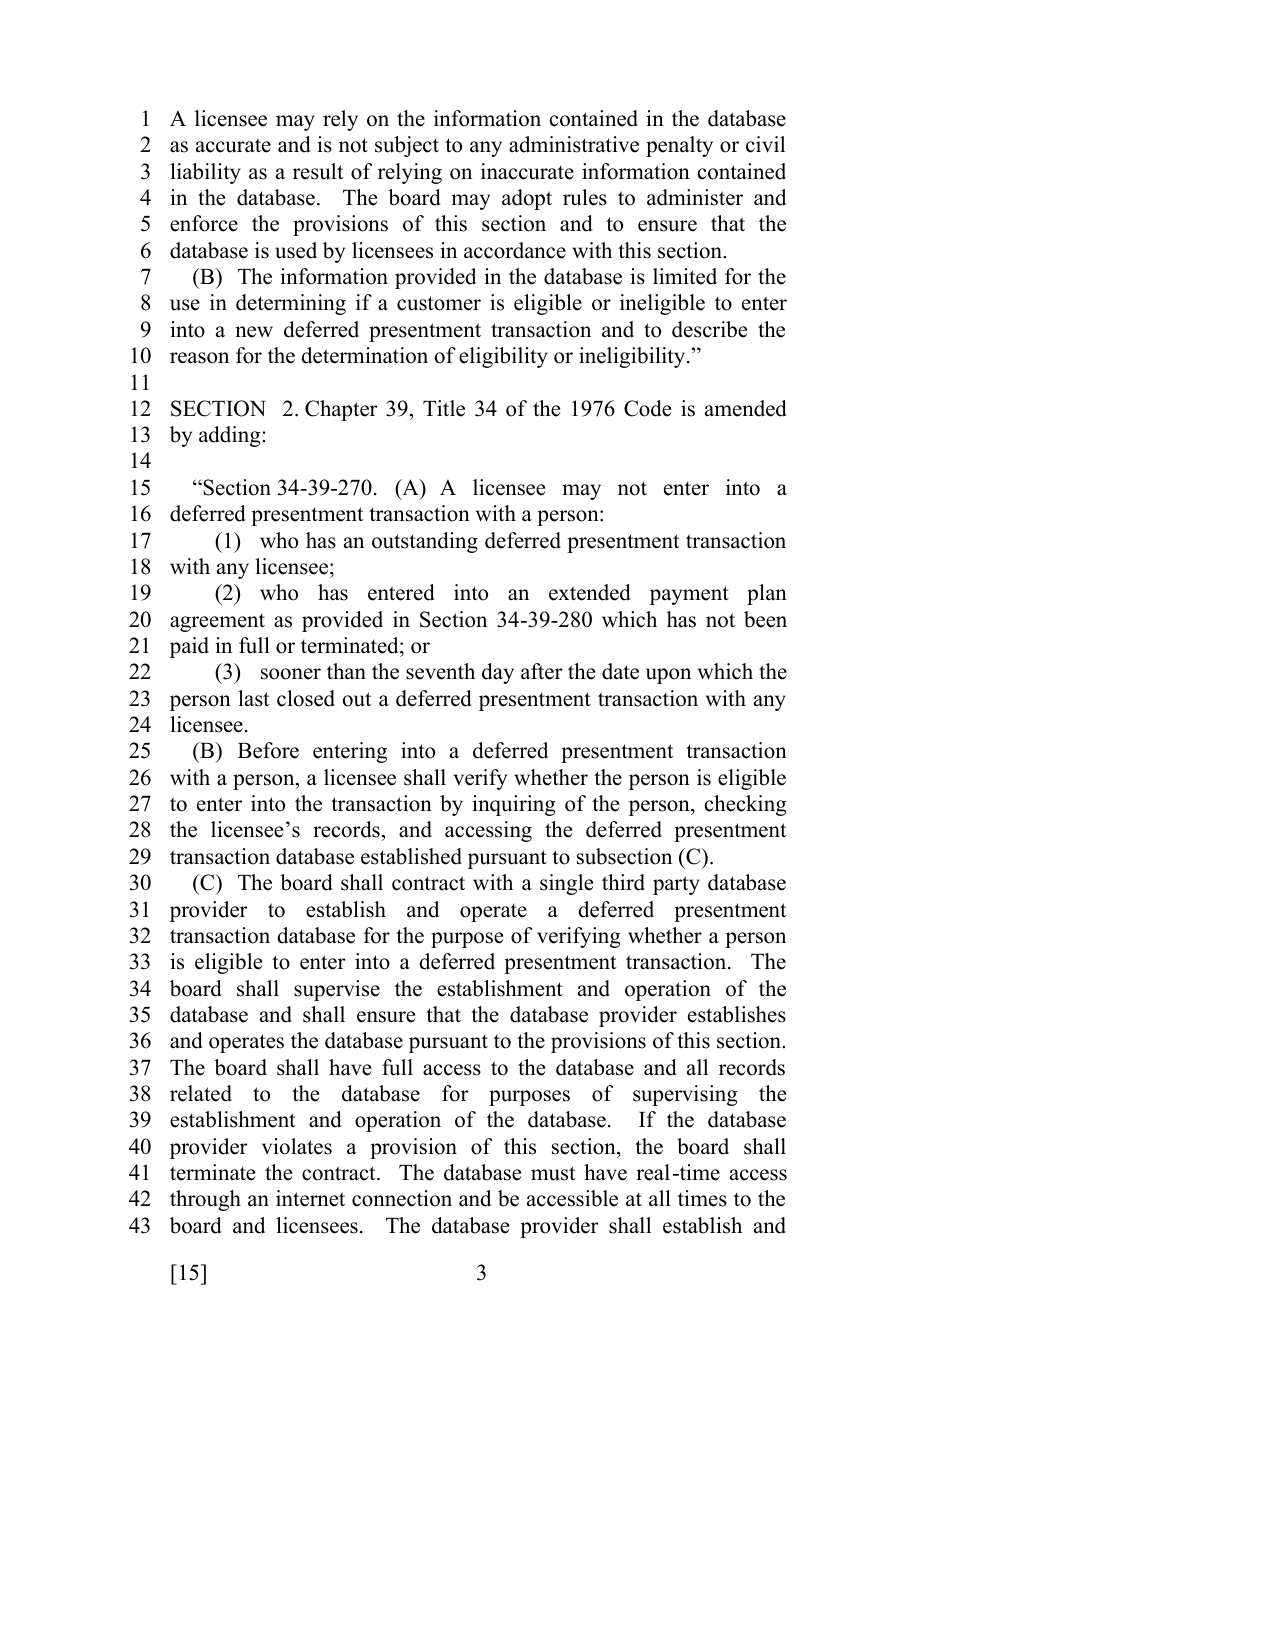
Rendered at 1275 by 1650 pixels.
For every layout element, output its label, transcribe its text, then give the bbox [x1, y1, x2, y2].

text (1) who has an outstanding deferred presentment transaction with any licensee; [169, 527, 787, 579]
text “Section 34-39-270. (A) A licensee may not enter into a deferred presentment transaction with a person: [169, 474, 787, 527]
text (3) sooner than the seventh day after the date upon which the person last closed out a deferred presentment transaction with any licensee. [169, 658, 787, 737]
text (B) Before entering into a deferred presentment transaction with a person, a licensee shall verify whether the person is eligible to enter into the transaction by inquiring of the person, checking the licensee’s records, and accessing the deferred presentment transaction database established pursuant to subsection (C). [169, 737, 787, 869]
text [169, 869, 787, 1238]
text (B) The information provided in the database is limited for the use in determining if a customer is eligible or ineligible to enter into a new deferred presentment transaction and to describe the reason for the determination of eligibility or ineligibility.” [169, 263, 787, 368]
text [169, 105, 787, 263]
text (2) who has entered into an extended payment plan agreement as provided in Section 34-39-280 which has not been paid in full or terminated; or [169, 579, 787, 658]
text SECTION 2. Chapter 39, Title 34 of the 1976 Code is amended by adding: [169, 395, 787, 448]
